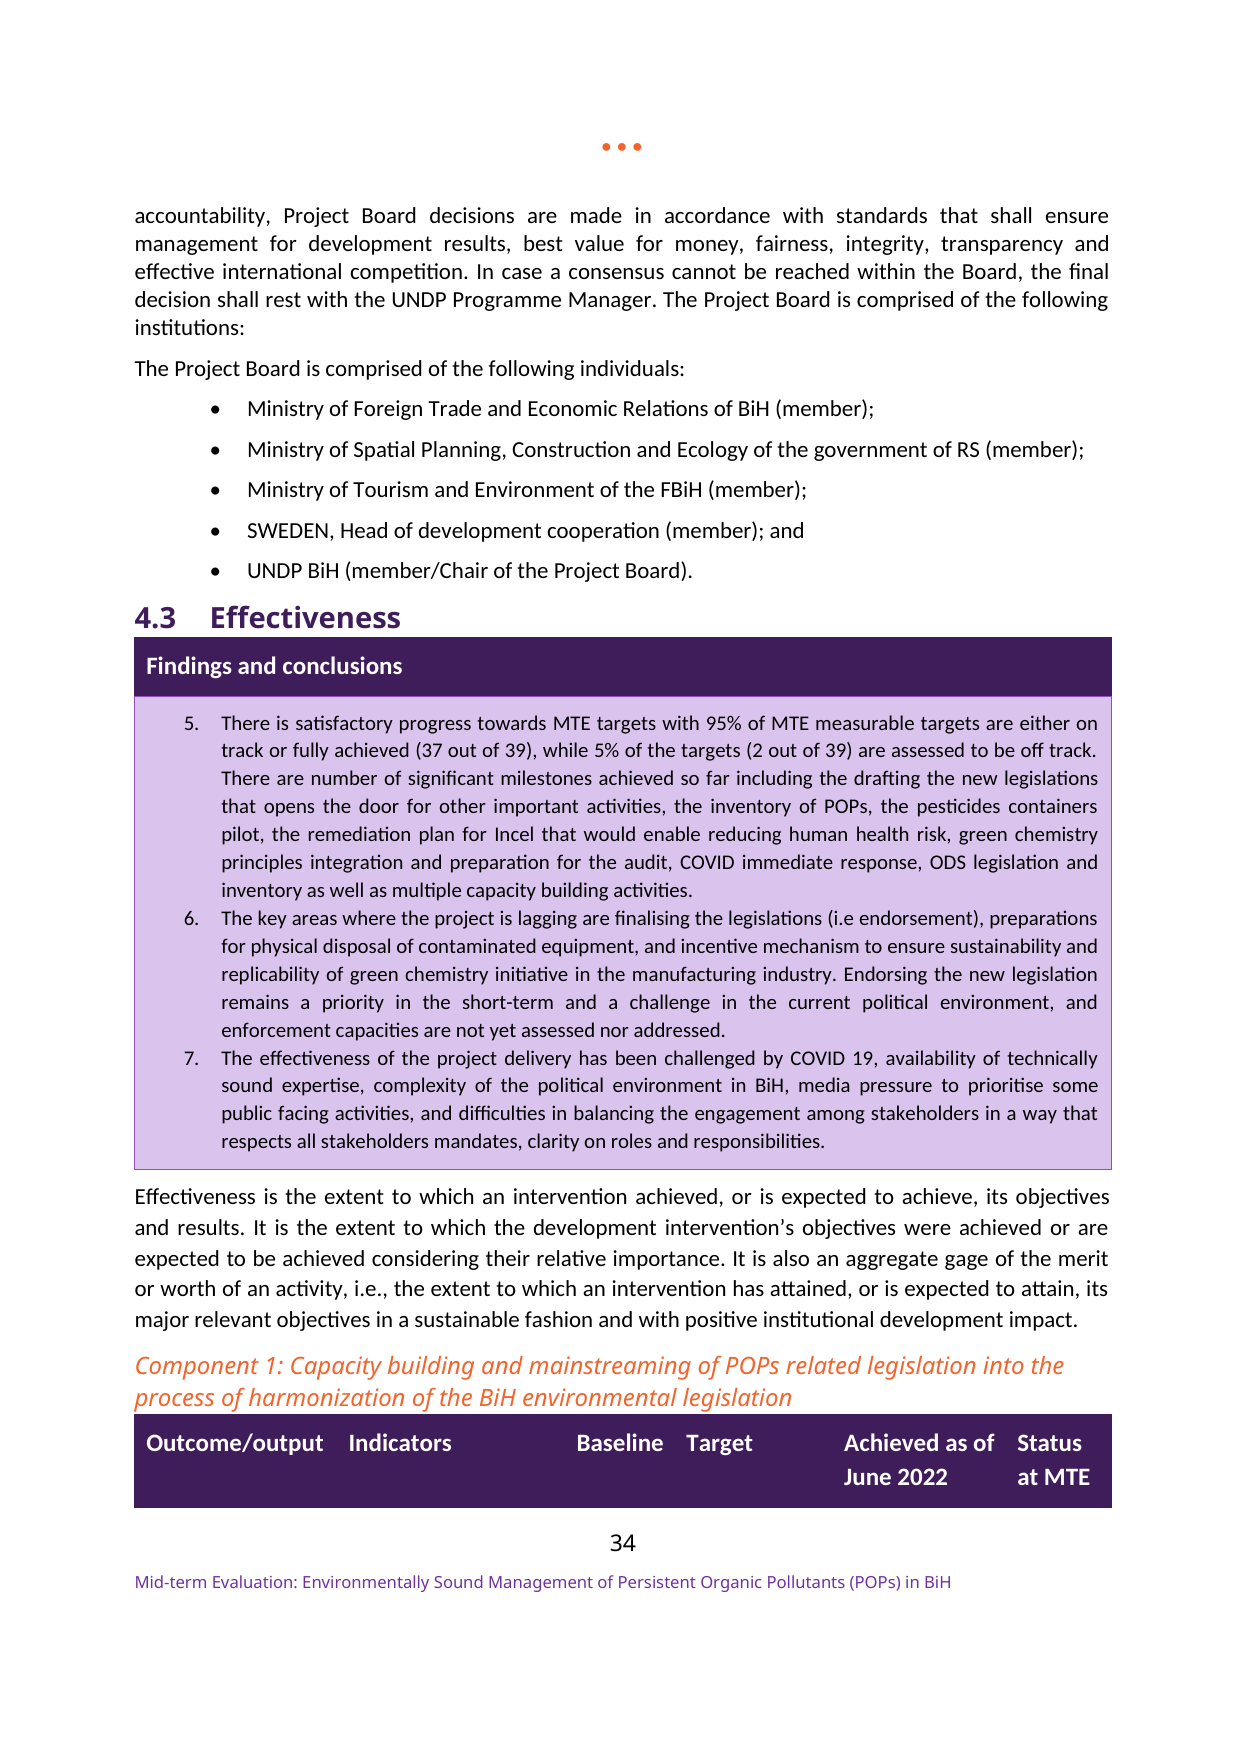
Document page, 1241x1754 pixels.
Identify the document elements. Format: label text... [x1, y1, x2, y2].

table_header Baseline [566, 1415, 674, 1507]
subtitle Component 1: Capacity building and mainstreaming of POPs related legislation into the process of harmonization of the BiH environmental legislation [134, 1348, 1111, 1414]
table_header Target [676, 1415, 832, 1507]
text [134, 201, 1111, 341]
table_header Findings and conclusions [135, 638, 1111, 696]
list Ministry of Foreign Trade and Economic Relations of BiH (member); [209, 394, 1111, 422]
list Ministry of Tourism and Environment of the FBiH (member); [209, 476, 1111, 503]
list UNDP BiH (member/Chair of the Project Board). [209, 557, 1111, 584]
table_header Outcome/output [135, 1415, 337, 1507]
list SWEDEN, Head of development cooperation (member); and [209, 516, 1111, 544]
table_header Status at MTE [1006, 1415, 1111, 1507]
table_cell There is satisfactory progress towards MTE targets with 95% of MTE measurable targets are either on track or fully achieved (37 out of 39), while 5% of the targets (2 out of 39) are assessed to be off track. There are number of significant milestones achieved so far including the drafting the new legislations that opens the door for other important activities, the inventory of POPs, the pesticides containers pilot, the remediation plan for Incel that would enable reducing human health risk, green chemistry principles integration and preparation for the audit, COVID immediate response, ODS legislation and inventory as well as multiple capacity building activities. The key areas where the project is lagging are finalising the legislations (i.e endorsement), preparations for physical disposal of contaminated equipment, and incentive mechanism to ensure sustainability and replicability of green chemistry initiative in the manufacturing industry. Endorsing the new legislation remains a priority in the short-term and a challenge in the current political environment, and enforcement capacities are not yet assessed nor addressed. The effectiveness of the project delivery has been challenged by COVID 19, availability of technically sound expertise, complexity of the political environment in BiH, media pressure to prioritise some public facing activities, and difficulties in balancing the engagement among stakeholders in a way that respects all stakeholders mandates, clarity on roles and responsibilities. [135, 697, 1111, 1169]
subtitle Effectiveness [134, 597, 1111, 637]
text The Project Board is comprised of the following individuals: [134, 354, 1111, 382]
list Ministry of Spatial Planning, Construction and Ecology of the government of RS (member); [209, 435, 1111, 463]
text Effectiveness is the extent to which an intervention achieved, or is expected to achieve, its objectives and results. It is the extent to which the development intervention’s objectives were achieved or are expected to be achieved considering their relative importance. It is also an aggregate gage of the merit or worth of an activity, i.e., the extent to which an intervention has attained, or is expected to attain, its major relevant objectives in a sustainable fashion and with positive institutional development impact. [134, 1182, 1111, 1333]
table_header Indicators [338, 1415, 565, 1507]
table_header Achieved as of June 2022 [833, 1415, 1005, 1507]
